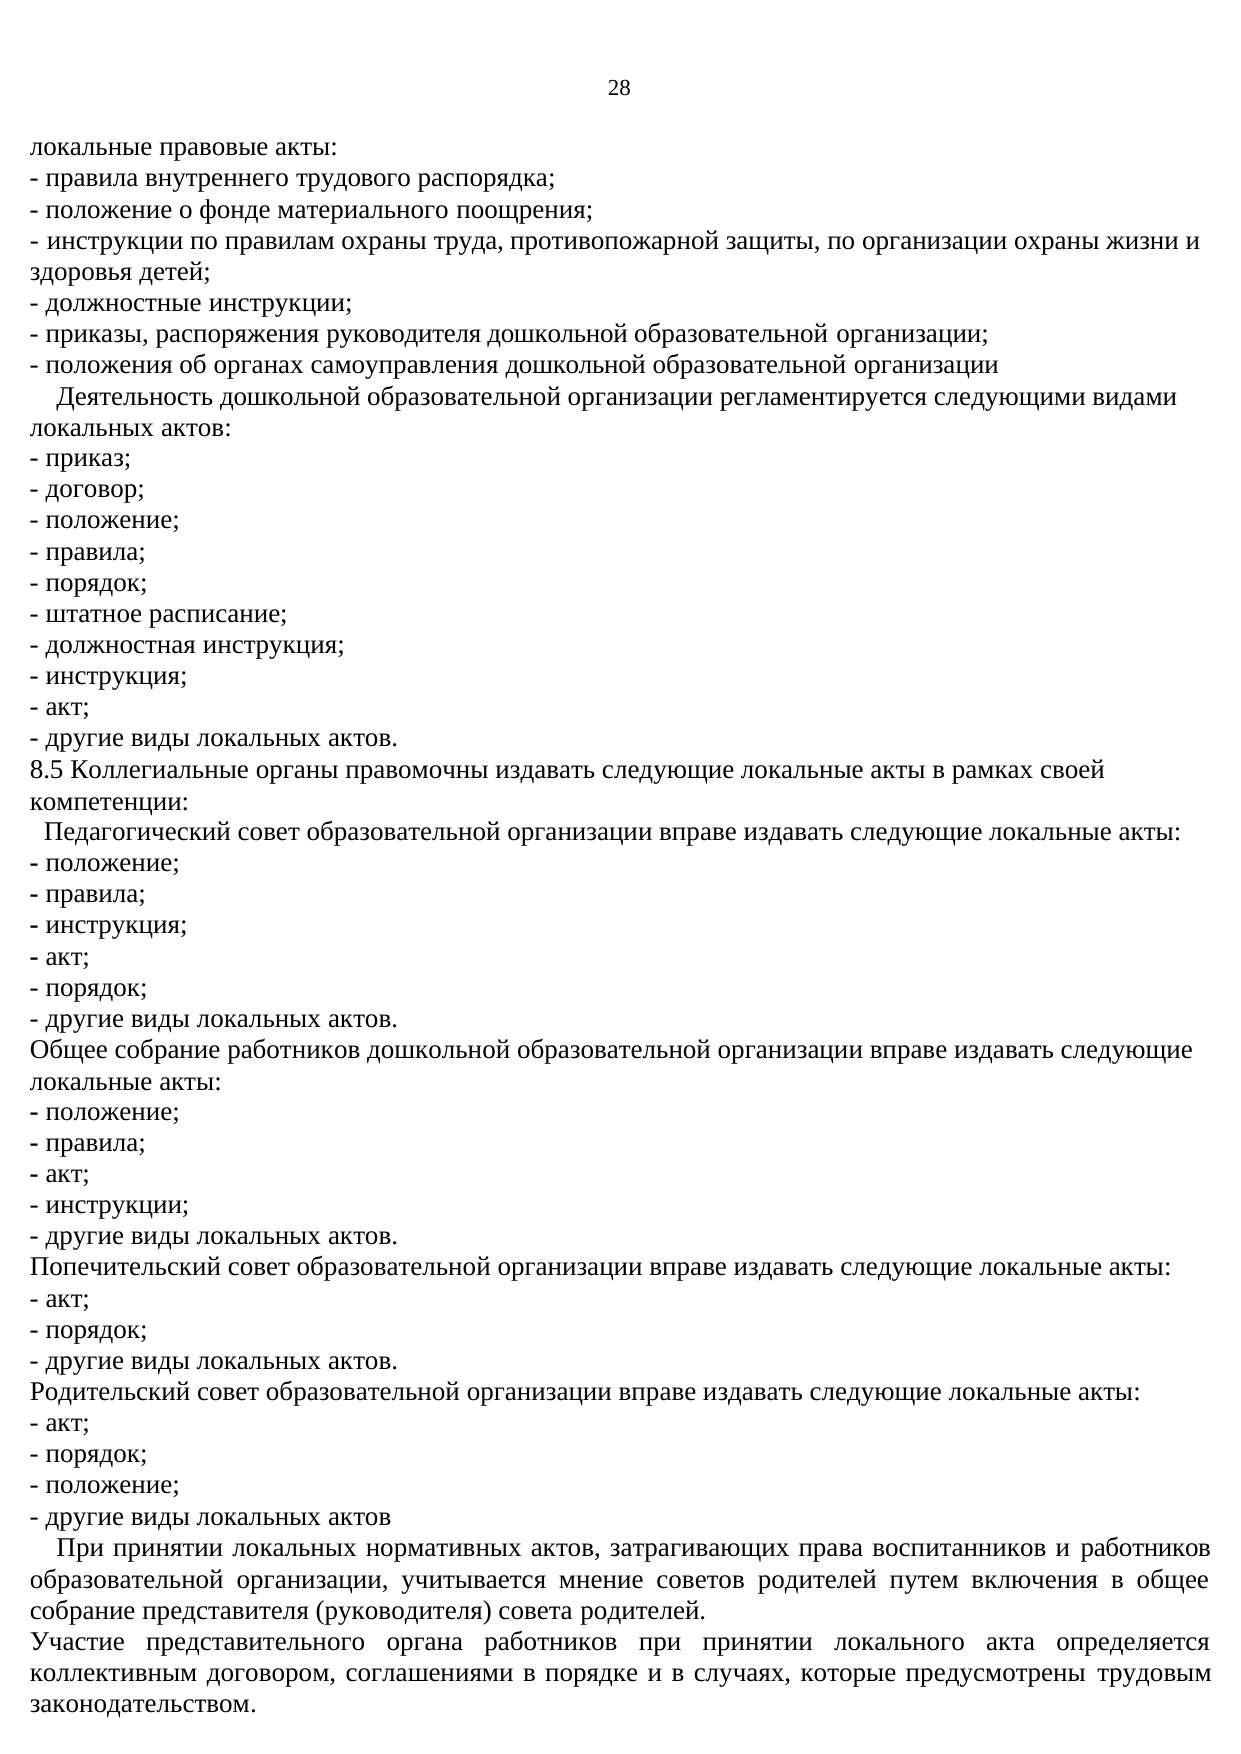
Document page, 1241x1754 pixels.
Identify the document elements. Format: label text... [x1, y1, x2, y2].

list положение о фонде материального поощрения; [29, 193, 1223, 224]
text Участие представительного органа работников при принятии локального акта определяется коллективным договором, соглашениями в порядке и в случаях, которые предусмотрены трудовым законодательством. [29, 1625, 1211, 1718]
list Деятельность дошкольной образовательной организации регламентируется следующими видами локальных актов: [29, 380, 1211, 442]
list инструкция; [29, 660, 1223, 691]
list положение; [29, 847, 1223, 878]
list должностная инструкция; [29, 629, 1223, 660]
list положение; [29, 1469, 1223, 1500]
text Попечительский совет образовательной организации вправе издавать следующие локальные акты: [29, 1251, 1223, 1282]
list должностные инструкции; [29, 287, 1223, 318]
list положение; [29, 504, 1223, 535]
list положение; [29, 1096, 1223, 1126]
list другие виды локальных актов [29, 1500, 1223, 1532]
list акт; [29, 1157, 1223, 1188]
list порядок; [29, 971, 1223, 1002]
list порядок; [29, 1438, 1223, 1469]
list акт; [29, 1282, 1223, 1313]
list акт; [29, 1407, 1223, 1438]
list акт; [29, 940, 1223, 971]
list инструкции по правилам охраны труда, противопожарной защиты, по организации охраны жизни и здоровья детей; [29, 224, 1210, 287]
text Педагогический совет образовательной организации вправе издавать следующие локальные акты: [43, 816, 1223, 847]
list другие виды локальных актов. [29, 1002, 1223, 1033]
text Родительский совет образовательной организации вправе издавать следующие локальные акты: [29, 1376, 1223, 1407]
list порядок; [29, 566, 1223, 597]
list порядок; [29, 1313, 1223, 1344]
list договор; [29, 473, 1223, 504]
list другие виды локальных актов. [29, 1220, 1223, 1251]
list инструкции; [29, 1189, 1223, 1220]
text 8.5 Коллегиальные органы правомочны издавать следующие локальные акты в рамках своей компетенции: [29, 753, 1223, 816]
list При принятии локальных нормативных актов, затрагивающих права воспитанников и работников образовательной организации, учитывается мнение советов родителей путем включения в общее собрание представителя (руководителя) совета родителей. [29, 1532, 1211, 1625]
list приказы, распоряжения руководителя дошкольной образовательной организации; [29, 318, 1223, 349]
text локальные правовые акты: [29, 131, 1223, 162]
list приказ; [29, 442, 1223, 473]
list штатное расписание; [29, 597, 1223, 628]
text Общее собрание работников дошкольной образовательной организации вправе издавать следующие локальные акты: [29, 1033, 1223, 1096]
list правила; [29, 1126, 1223, 1157]
list инструкция; [29, 909, 1223, 940]
list правила внутреннего трудового распорядка; [29, 162, 1223, 193]
list акт; [29, 691, 1223, 722]
list положения об органах самоуправления дошкольной образовательной организации [29, 349, 1223, 380]
list другие виды локальных актов. [29, 722, 1223, 753]
list правила; [29, 535, 1223, 566]
list правила; [29, 878, 1223, 909]
list другие виды локальных актов. [29, 1344, 1223, 1376]
